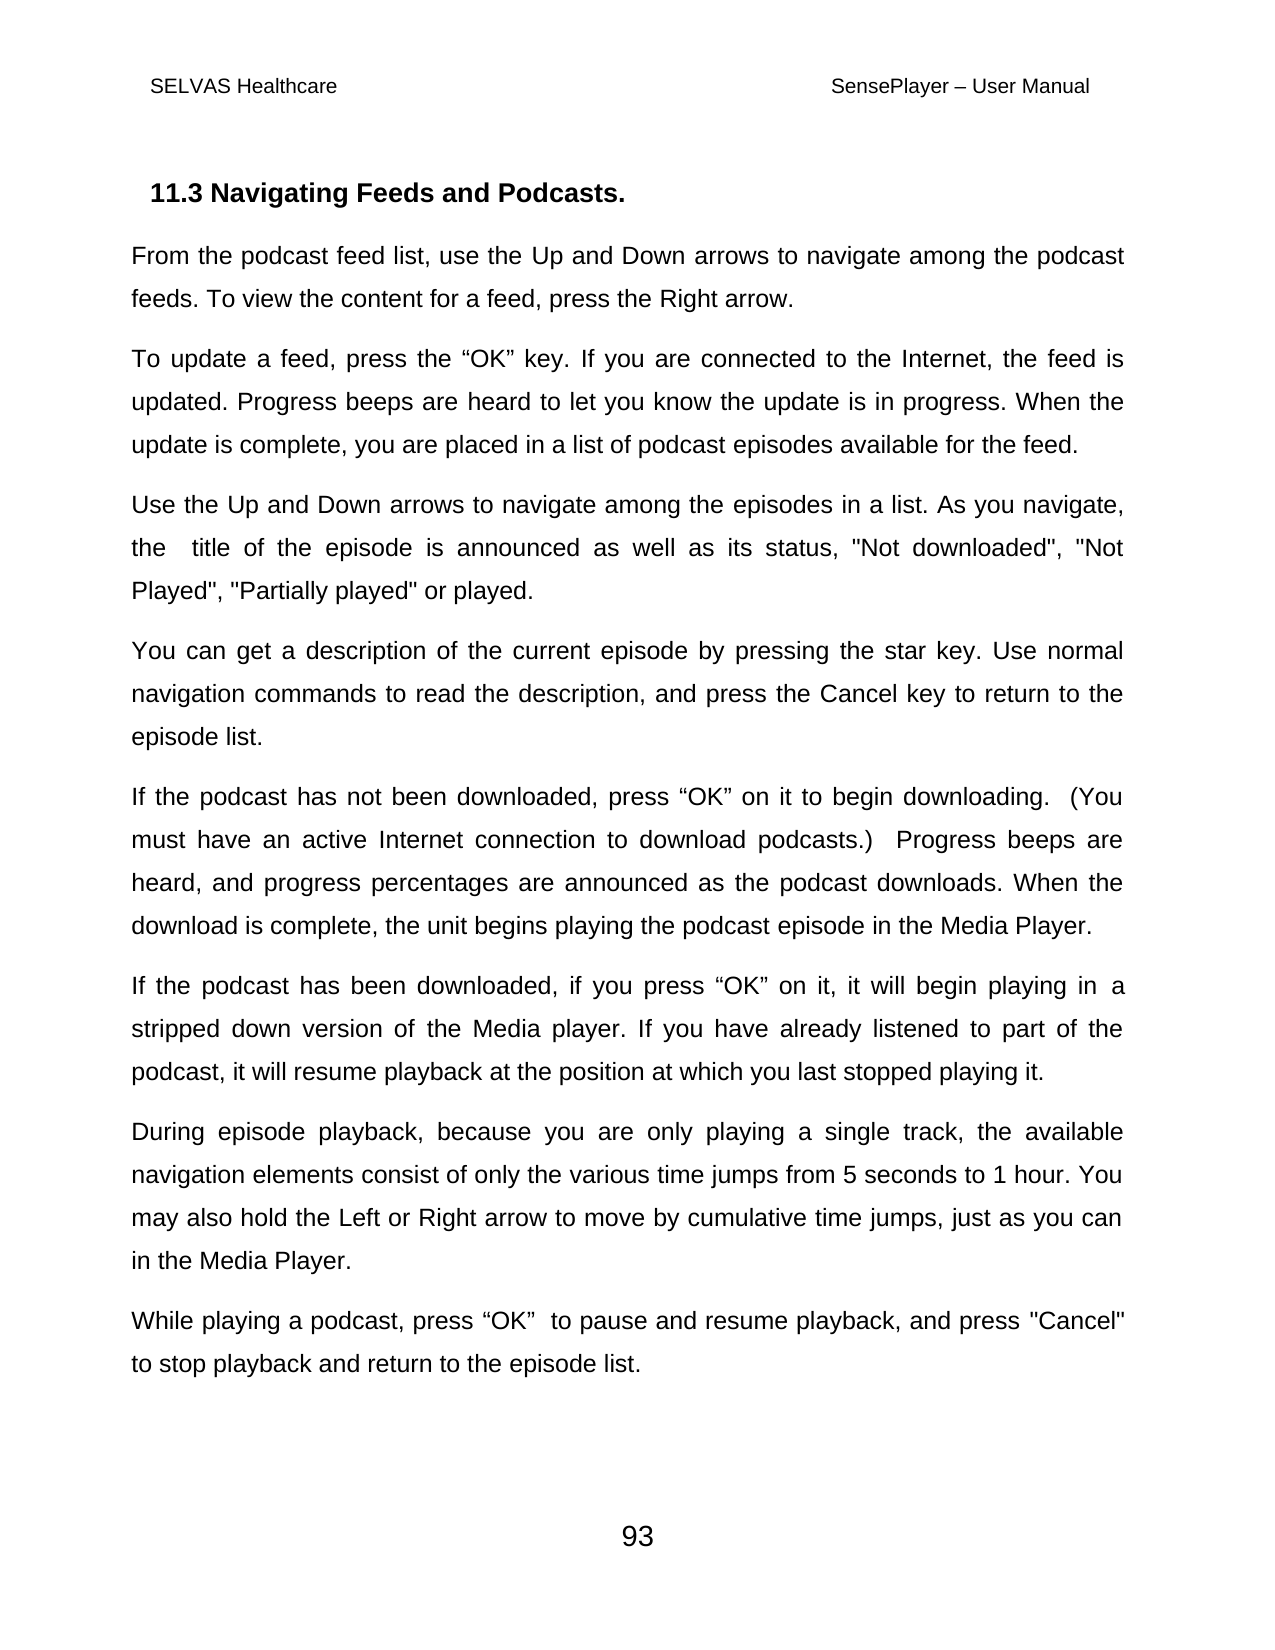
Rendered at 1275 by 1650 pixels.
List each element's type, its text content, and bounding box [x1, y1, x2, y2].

text If the podcast has not been downloaded, press “OK” on it to begin downloading. (You must have an active Internet connection to download podcasts.) Progress beeps are heard, and progress percentages are announced as the podcast downloads. When the download is complete, the unit begins playing the podcast episode in the Media Player. [131, 782, 1125, 940]
text From the podcast feed list, use the Up and Down arrows to navigate among the podcast feeds. To view the content for a feed, press the Right arrow. [131, 241, 1125, 313]
text Use the Up and Down arrows to navigate among the episodes in a list. As you navigate, the title of the episode is announced as well as its status, "Not downloaded", "Not Played", "Partially played" or played. [131, 490, 1125, 605]
text During episode playback, because you are only playing a single track, the available navigation elements consist of only the various time jumps from 5 seconds to 1 hour. You may also hold the Left or Right arrow to move by cumulative time jumps, just as you can in the Media Player. [131, 1117, 1125, 1275]
text If the podcast has been downloaded, if you press “OK” on it, it will begin playing in a stripped down version of the Media player. If you have already listened to part of the podcast, it will resume playback at the position at which you last stopped playing it. [131, 971, 1125, 1086]
text You can get a description of the current episode by pressing the star key. Use normal navigation commands to read the description, and press the Cancel key to return to the episode list. [131, 636, 1125, 751]
text While playing a podcast, press “OK” to pause and resume playback, and press "Cancel" to stop playback and return to the episode list. [131, 1306, 1125, 1378]
text To update a feed, press the “OK” key. If you are connected to the Internet, the feed is updated. Progress beeps are heard to let you know the update is in progress. When the update is complete, you are placed in a list of podcast episodes available for the feed. [131, 344, 1125, 459]
subtitle 11.3 Navigating Feeds and Podcasts. [150, 177, 1125, 208]
